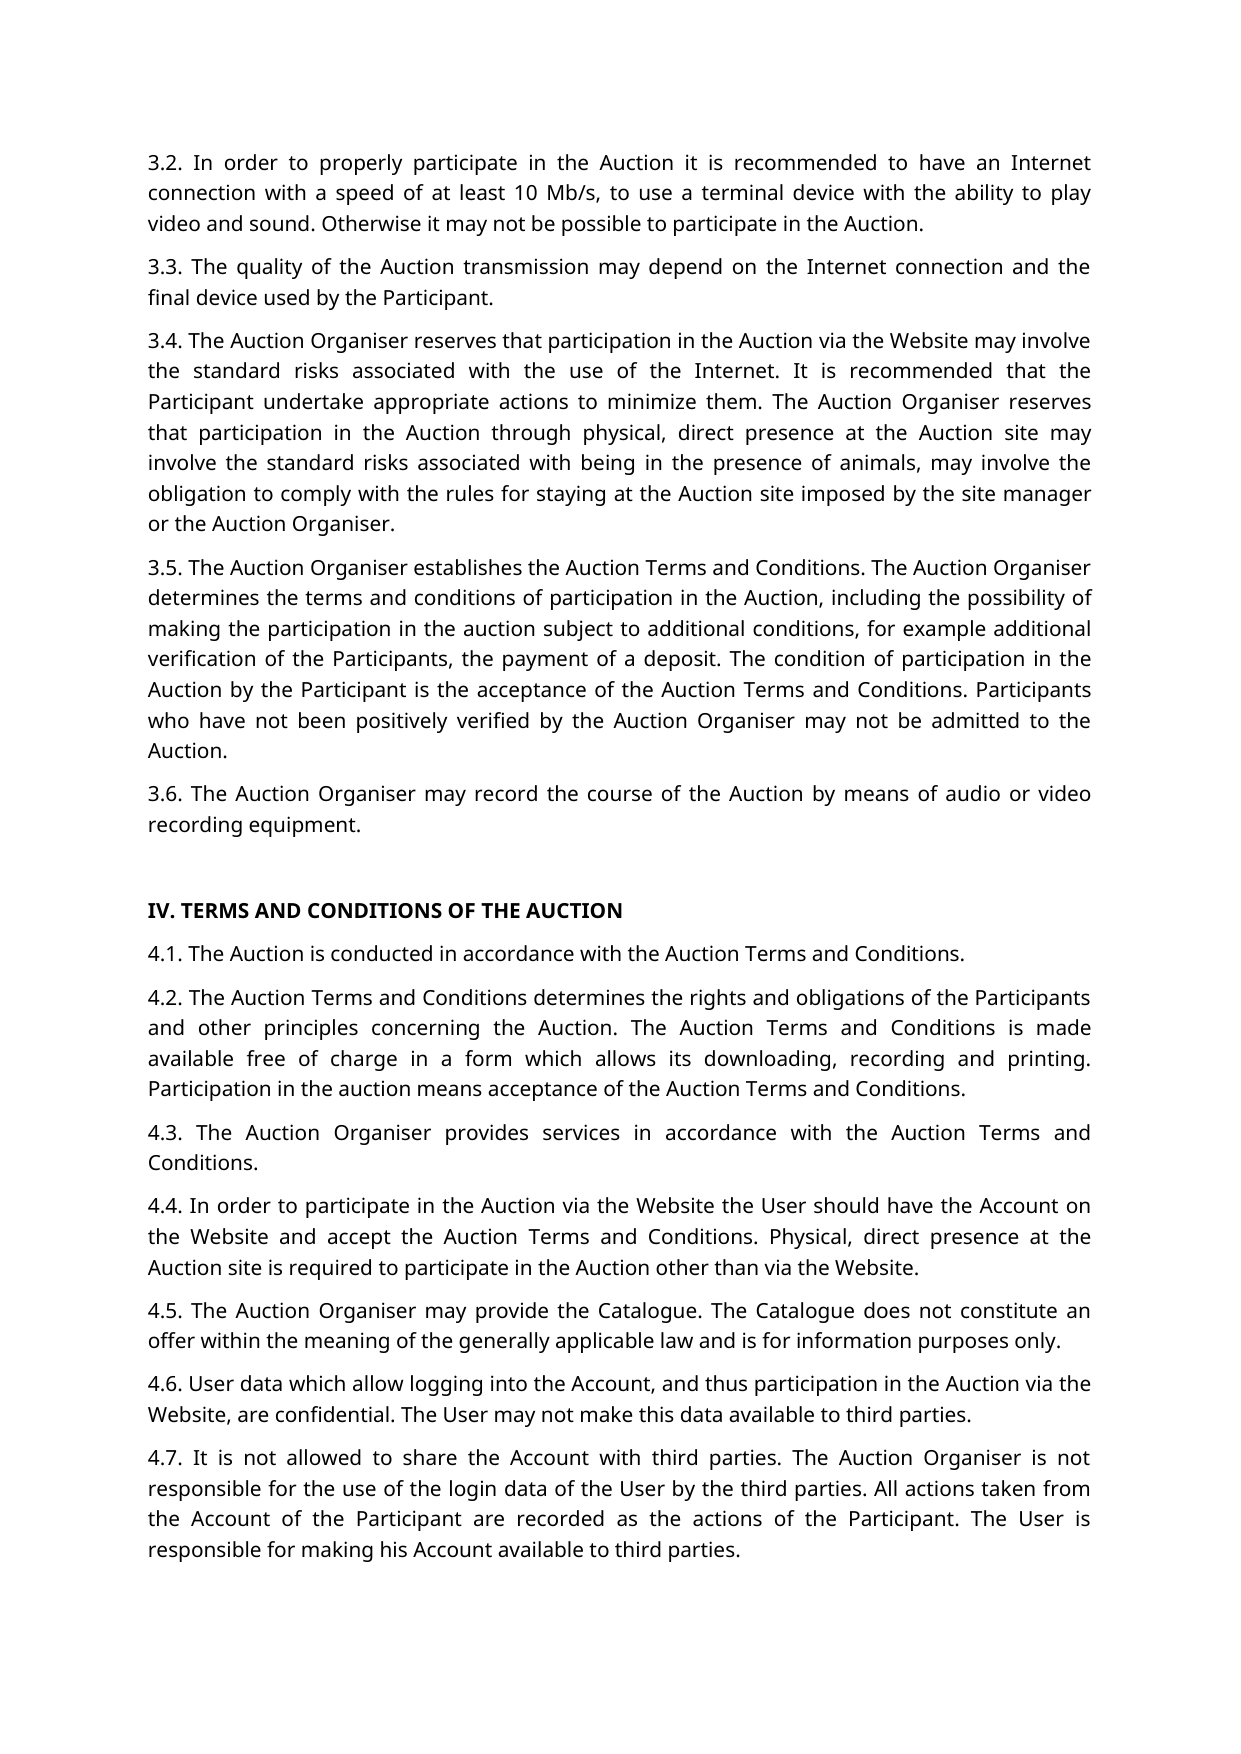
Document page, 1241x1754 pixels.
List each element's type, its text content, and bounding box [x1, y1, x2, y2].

text 4.5. The Auction Organiser may provide the Catalogue. The Catalogue does not constitute an offer within the meaning of the generally applicable law and is for information purposes only. [148, 1296, 1093, 1355]
text IV. TERMS AND CONDITIONS OF THE AUCTION [148, 896, 1093, 925]
text 3.2. In order to properly participate in the Auction it is recommended to have an Internet connection with a speed of at least 10 Mb/s, to use a terminal device with the ability to play video and sound. Otherwise it may not be possible to participate in the Auction. [148, 148, 1093, 237]
text 4.6. User data which allow logging into the Account, and thus participation in the Auction via the Website, are confidential. The User may not make this data available to third parties. [148, 1369, 1093, 1428]
text 4.4. In order to participate in the Auction via the Website the User should have the Account on the Website and accept the Auction Terms and Conditions. Physical, direct presence at the Auction site is required to participate in the Auction other than via the Website. [148, 1191, 1093, 1281]
text 4.1. The Auction is conducted in accordance with the Auction Terms and Conditions. [148, 939, 1093, 968]
text 4.7. It is not allowed to share the Account with third parties. The Auction Organiser is not responsible for the use of the login data of the User by the third parties. All actions taken from the Account of the Participant are recorded as the actions of the Participant. The User is responsible for making his Account available to third parties. [148, 1443, 1093, 1563]
text 3.4. The Auction Organiser reserves that participation in the Auction via the Website may involve the standard risks associated with the use of the Internet. It is recommended that the Participant undertake appropriate actions to minimize them. The Auction Organiser reserves that participation in the Auction through physical, direct presence at the Auction site may involve the standard risks associated with being in the presence of animals, may involve the obligation to comply with the rules for staying at the Auction site imposed by the site manager or the Auction Organiser. [148, 326, 1093, 538]
text 3.3. The quality of the Auction transmission may depend on the Internet connection and the final device used by the Participant. [148, 252, 1093, 311]
text 4.3. The Auction Organiser provides services in accordance with the Auction Terms and Conditions. [148, 1118, 1093, 1177]
text 3.5. The Auction Organiser establishes the Auction Terms and Conditions. The Auction Organiser determines the terms and conditions of participation in the Auction, including the possibility of making the participation in the auction subject to additional conditions, for example additional verification of the Participants, the payment of a deposit. The condition of participation in the Auction by the Participant is the acceptance of the Auction Terms and Conditions. Participants who have not been positively verified by the Auction Organiser may not be admitted to the Auction. [148, 553, 1093, 765]
text 3.6. The Auction Organiser may record the course of the Auction by means of audio or video recording equipment. [148, 779, 1093, 838]
text 4.2. The Auction Terms and Conditions determines the rights and obligations of the Participants and other principles concerning the Auction. The Auction Terms and Conditions is made available free of charge in a form which allows its downloading, recording and printing. Participation in the auction means acceptance of the Auction Terms and Conditions. [148, 983, 1093, 1103]
